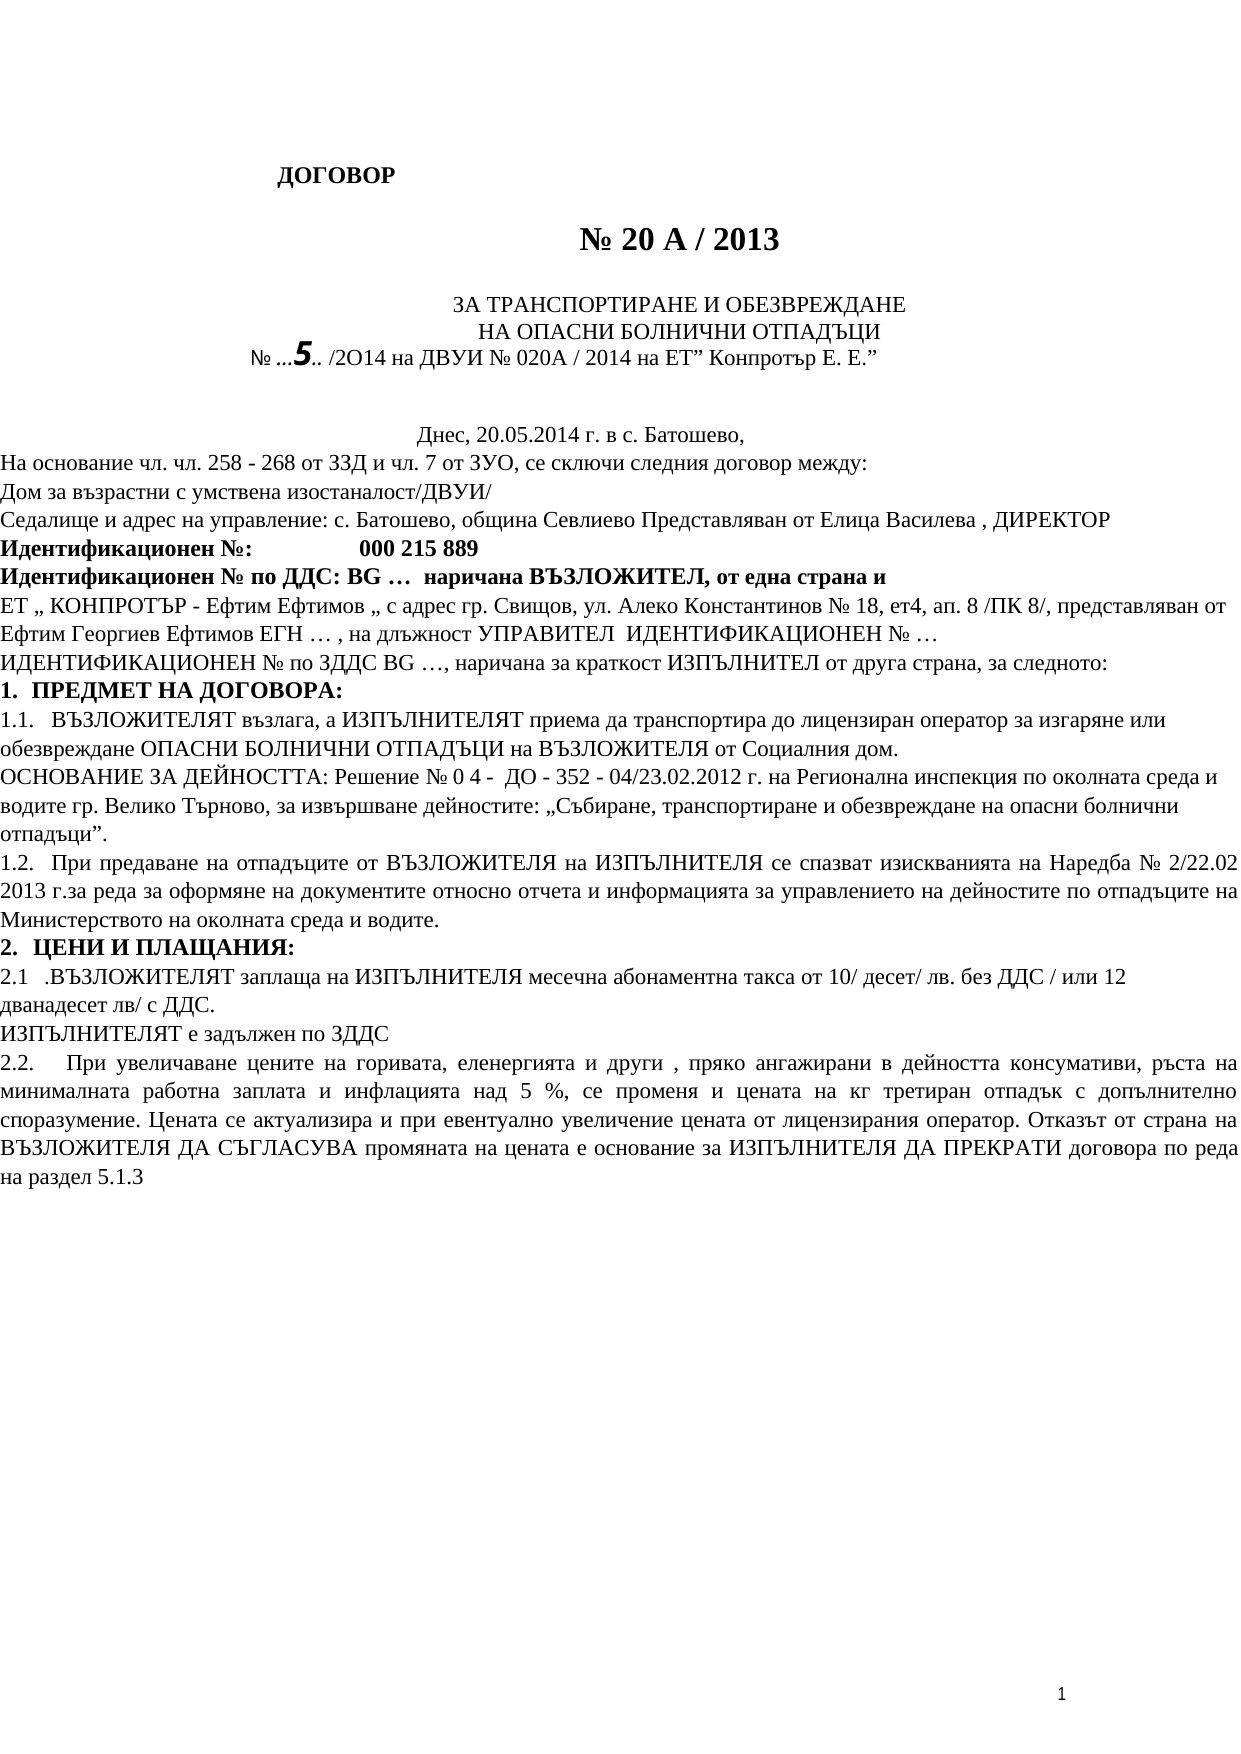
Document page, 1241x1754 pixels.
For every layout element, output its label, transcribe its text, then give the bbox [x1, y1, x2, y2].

text ИДЕНТИФИКАЦИОНЕН № по ЗДДС BG …, наричана за краткост ИЗПЪЛНИТЕЛ от друга страна, за следното: [0, 648, 1240, 676]
text № 20 А / 2013 [119, 224, 1240, 257]
text На основание чл. чл. 258 - 268 от ЗЗД и чл. 7 от ЗУО, се сключи следния договор между: [0, 448, 1240, 476]
text Дом за възрастни с умствена изостаналост/ДВУИ/ [0, 476, 1240, 505]
list ПРЕДМЕТ НА ДОГОВОРА: [0, 676, 1240, 705]
list ЦЕНИ И ПЛАЩАНИЯ: [0, 933, 1240, 962]
text Днес, 20.05.2014 г. в с. Батошево, [417, 419, 1240, 448]
text ДОГОВОР [277, 164, 1240, 188]
text ЕТ „ КОНПРОТЪР - Ефтим Ефтимов „ с адрес гр. Свищов, ул. Алеко Константинов № 18, ет4, ап. 8 /ПК 8/, представляван от Ефтим Георгиев Ефтимов ЕГН … , на длъжност УПРАВИТЕЛ ИДЕНТИФИКАЦИОНЕН № … [0, 591, 1240, 648]
text ЗА ТРАНСПОРТИРАНЕ И ОБЕЗВРЕЖДАНЕ НА ОПАСНИ БОЛНИЧНИ ОТПАДЪЦИ [119, 291, 1240, 344]
text ИЗПЪЛНИТЕЛЯТ е задължен по ЗДДС [0, 1019, 1240, 1047]
text № ...5.. /2О14 на ДВУИ № 020А / 2014 на ЕТ” Конпротър Е. Е.” [250, 344, 1032, 371]
list При увеличаване цените на горивата, еленергията и други , пряко ангажирани в дейността консумативи, ръста на минималната работна заплата и инфлацията над 5 %, се променя и цената на кг третиран отпадък с допълнително споразумение. Цената се актуализира и при евентуално увеличение цената от лицензирания оператор. Отказът от страна на ВЪЗЛОЖИТЕЛЯ ДА СЪГЛАСУВА промяната на цената е основание за ИЗПЪЛНИТЕЛЯ ДА ПРЕКРАТИ договора по реда на раздел 5.1.3 [0, 1047, 1240, 1190]
text Идентификационен № по ДДС: BG … наричана ВЪЗЛОЖИТЕЛ, от една страна и [0, 562, 1240, 591]
text Седалище и адрес на управление: с. Батошево, община Севлиево Представляван от Елица Василева , ДИРЕКТОР Идентификационен №: 000 215 889 [0, 505, 1240, 562]
list ВЪЗЛОЖИТЕЛЯТ възлага, а ИЗПЪЛНИТЕЛЯТ приема да транспортира до лицензиран оператор за изгаряне или обезвреждане ОПАСНИ БОЛНИЧНИ ОТПАДЪЦИ на ВЪЗЛОЖИТЕЛЯ от Социалния дом. [0, 705, 1240, 762]
list При предаване на отпадъците от ВЪЗЛОЖИТЕЛЯ на ИЗПЪЛНИТЕЛЯ се спазват изискванията на Наредба № 2/22.02 2013 г.за реда за оформяне на документите относно отчета и информацията за управлението на дейностите по отпадъците на Министерството на околната среда и водите. [0, 847, 1240, 933]
list .ВЪЗЛОЖИТЕЛЯТ заплаща на ИЗПЪЛНИТЕЛЯ месечна абонаментна такса от 10/ десет/ лв. без ДДС / или 12 дванадесет лв/ с ДДС. [0, 962, 1240, 1019]
text ОСНОВАНИЕ ЗА ДЕЙНОСТТА: Решение №04- ДО - 352 - 04/23.02.2012 г. на Регионална инспекция по околната среда и водите гр. Велико Търново, за извършване дейностите: „Събиране, транспортиране и обезвреждане на опасни болнични отпадъци”. [0, 762, 1240, 847]
